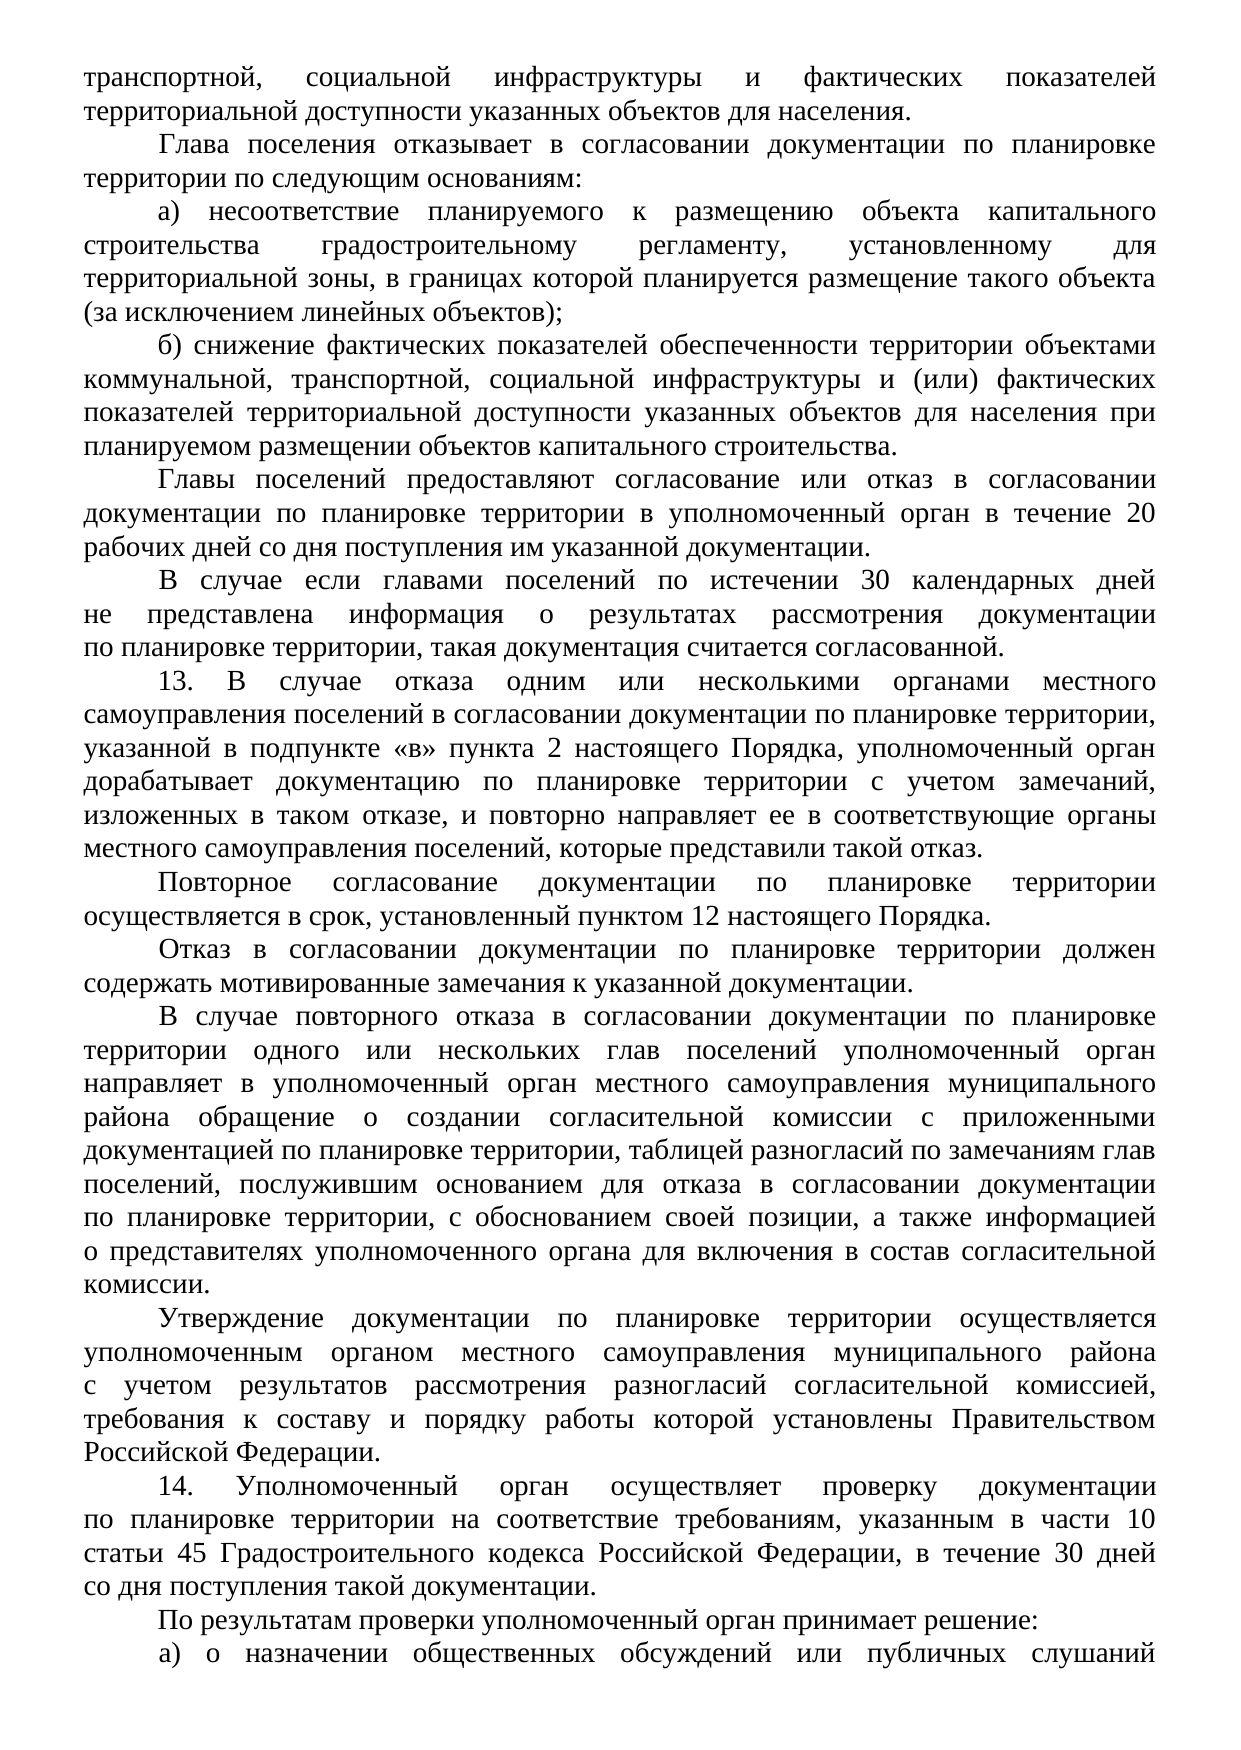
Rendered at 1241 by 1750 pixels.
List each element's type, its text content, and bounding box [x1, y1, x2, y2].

text Повторное согласование документации по планировке территории осуществляется в срок, установленный пунктом 12 настоящего Порядка. [83, 864, 1157, 931]
text Утверждение документации по планировке территории осуществляется уполномоченным органом местного самоуправления муниципального района с учетом результатов рассмотрения разногласий согласительной комиссией, требования к составу и порядку работы которой установлены Правительством Российской Федерации. [83, 1300, 1157, 1468]
text По результатам проверки уполномоченный орган принимает решение: [157, 1602, 1157, 1636]
text б) снижение фактических показателей обеспеченности территории объектами коммунальной, транспортной, социальной инфраструктуры и (или) фактических показателей территориальной доступности указанных объектов для населения при планируемом размещении объектов капитального строительства. [83, 327, 1157, 462]
text а) несоответствие планируемого к размещению объекта капитального строительства градостроительному регламенту, установленному для территориальной зоны, в границах которой планируется размещение такого объекта (за исключением линейных объектов); [83, 193, 1157, 327]
text Отказ в согласовании документации по планировке территории должен содержать мотивированные замечания к указанной документации. [83, 931, 1157, 998]
text В случае если главами поселений по истечении 30 календарных дней не представлена информация о результатах рассмотрения документации по планировке территории, такая документация считается согласованной. [83, 562, 1157, 663]
text 13. В случае отказа одним или несколькими органами местного самоуправления поселений в согласовании документации по планировке территории, указанной в подпункте «в» пункта 2 настоящего Порядка, уполномоченный орган дорабатывает документацию по планировке территории с учетом замечаний, изложенных в таком отказе, и повторно направляет ее в соответствующие органы местного самоуправления поселений, которые представили такой отказ. [83, 663, 1157, 864]
text Глава поселения отказывает в согласовании документации по планировке территории по следующим основаниям: [83, 126, 1157, 193]
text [83, 59, 1157, 126]
text 14. Уполномоченный орган осуществляет проверку документации по планировке территории на соответствие требованиям, указанным в части 10 статьи 45 Градостроительного кодекса Российской Федерации, в течение 30 дней со дня поступления такой документации. [83, 1468, 1157, 1602]
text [83, 1636, 1157, 1669]
text Главы поселений предоставляют согласование или отказ в согласовании документации по планировке территории в уполномоченный орган в течение 20 рабочих дней со дня поступления им указанной документации. [83, 462, 1157, 562]
text В случае повторного отказа в согласовании документации по планировке территории одного или нескольких глав поселений уполномоченный орган направляет в уполномоченный орган местного самоуправления муниципального района обращение о создании согласительной комиссии с приложенными документацией по планировке территории, таблицей разногласий по замечаниям глав поселений, послужившим основанием для отказа в согласовании документации по планировке территории, с обоснованием своей позиции, а также информацией о представителях уполномоченного органа для включения в состав согласительной комиссии. [83, 998, 1157, 1300]
